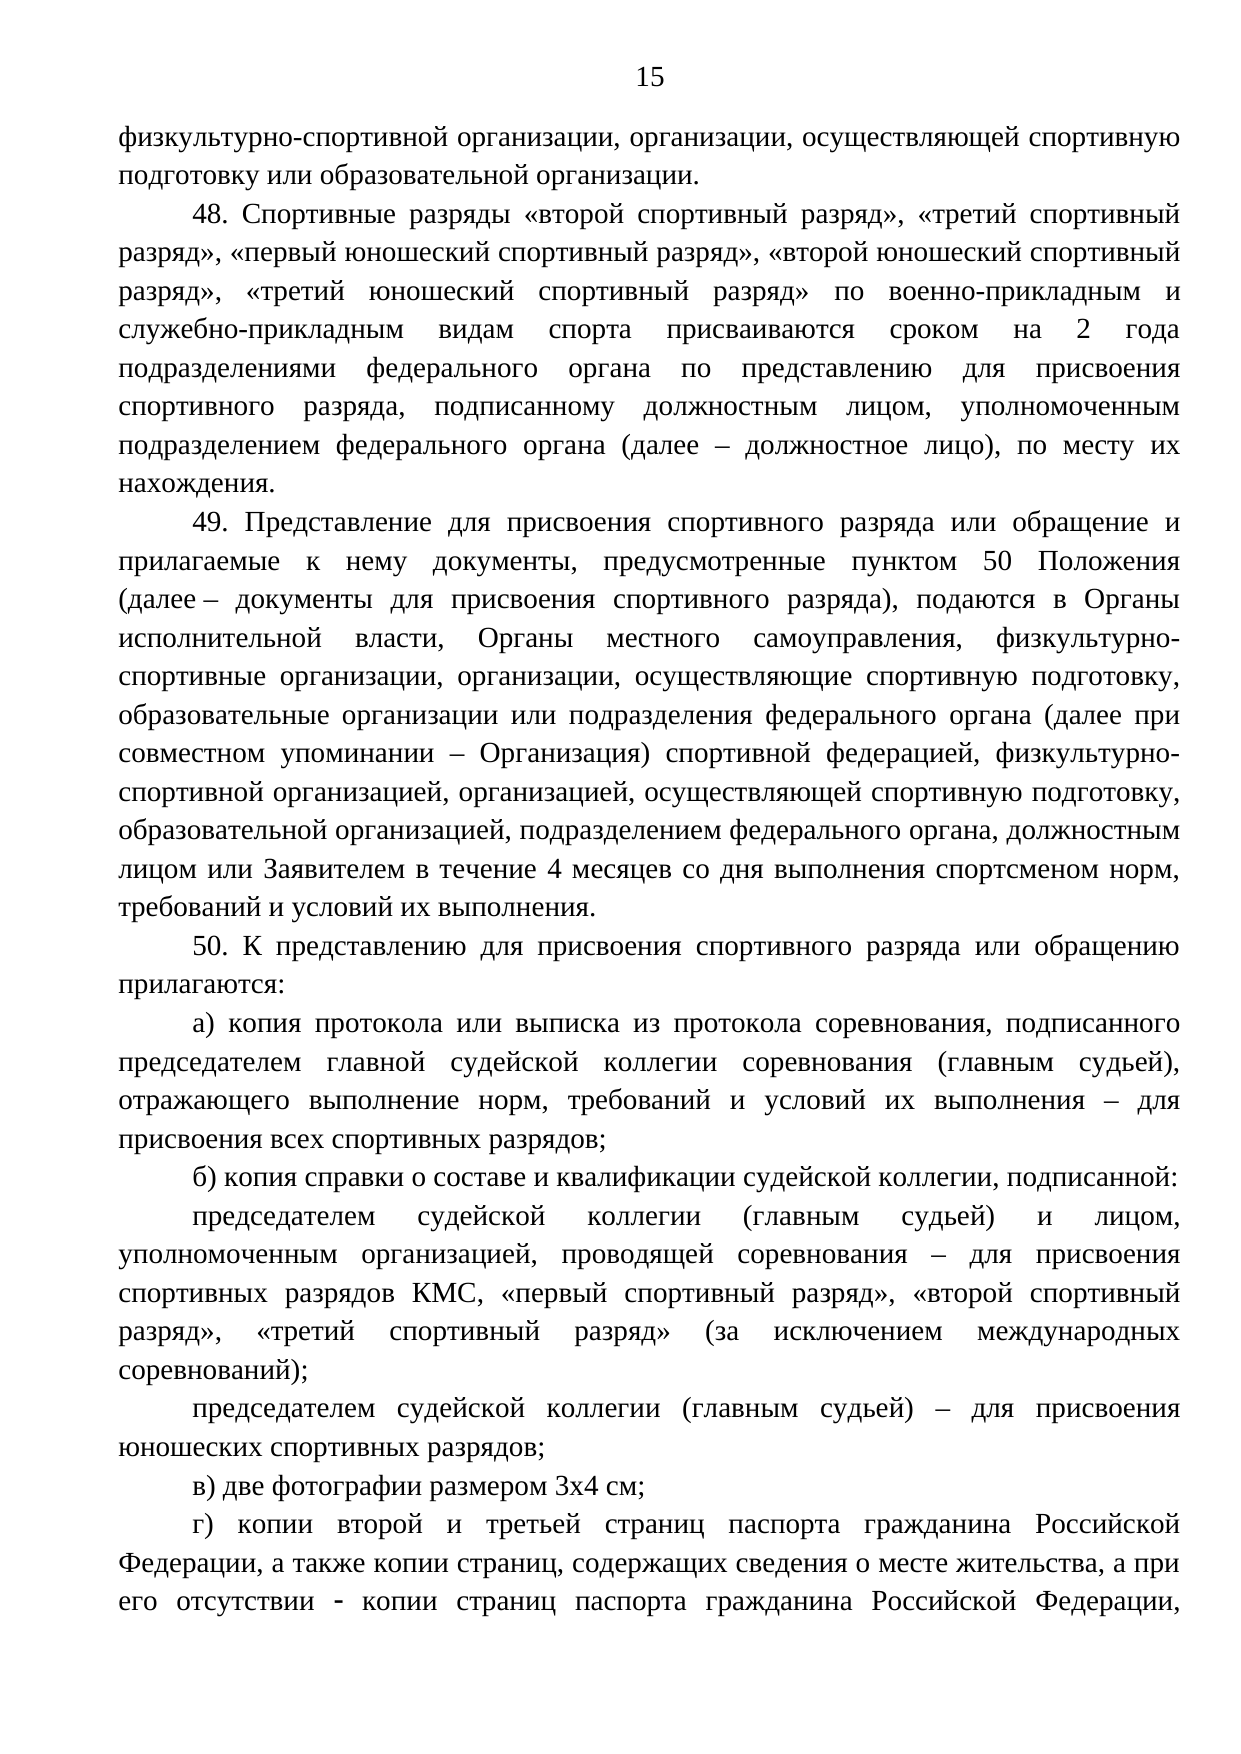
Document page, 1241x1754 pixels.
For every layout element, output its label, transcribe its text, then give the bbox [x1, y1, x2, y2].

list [118, 119, 1181, 191]
list б) копия справки о составе и квалификации судейской коллегии, подписанной: [118, 1159, 1181, 1193]
list 49. Представление для присвоения спортивного разряда или обращение и прилагаемые к нему документы, предусмотренные пунктом 50 Положения (далее – документы для присвоения спортивного разряда), подаются в Органы исполнительной власти, Органы местного самоуправления, физкультурно-спортивные организации, организации, осуществляющие спортивную подготовку, образовательные организации или подразделения федерального органа (далее при совместном упоминании – Организация) спортивной федерацией, физкультурно-спортивной организацией, организацией, осуществляющей спортивную подготовку, образовательной организацией, подразделением федерального органа, должностным лицом или Заявителем в течение 4 месяцев со дня выполнения спортсменом норм, требований и условий их выполнения. [118, 504, 1181, 923]
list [118, 1506, 1181, 1617]
list председателем судейской коллегии (главным судьей) – для присвоения юношеских спортивных разрядов; [118, 1391, 1181, 1463]
list председателем судейской коллегии (главным судьей) и лицом, уполномоченным организацией, проводящей соревнования – для присвоения спортивных разрядов КМС, «первый спортивный разряд», «второй спортивный разряд», «третий спортивный разряд» (за исключением международных соревнований); [118, 1198, 1181, 1386]
list в) две фотографии размером 3х4 см; [118, 1468, 1181, 1501]
list 48. Спортивные разряды «второй спортивный разряд», «третий спортивный разряд», «первый юношеский спортивный разряд», «второй юношеский спортивный разряд», «третий юношеский спортивный разряд» по военно-прикладным и служебно-прикладным видам спорта присваиваются сроком на 2 года подразделениями федерального органа по представлению для присвоения спортивного разряда, подписанному должностным лицом, уполномоченным подразделением федерального органа (далее – должностное лицо), по месту их нахождения. [118, 196, 1181, 499]
list а) копия протокола или выписка из протокола соревнования, подписанного председателем главной судейской коллегии соревнования (главным судьей), отражающего выполнение норм, требований и условий их выполнения – для присвоения всех спортивных разрядов; [118, 1005, 1181, 1154]
list 50. К представлению для присвоения спортивного разряда или обращению прилагаются: [118, 928, 1181, 1000]
